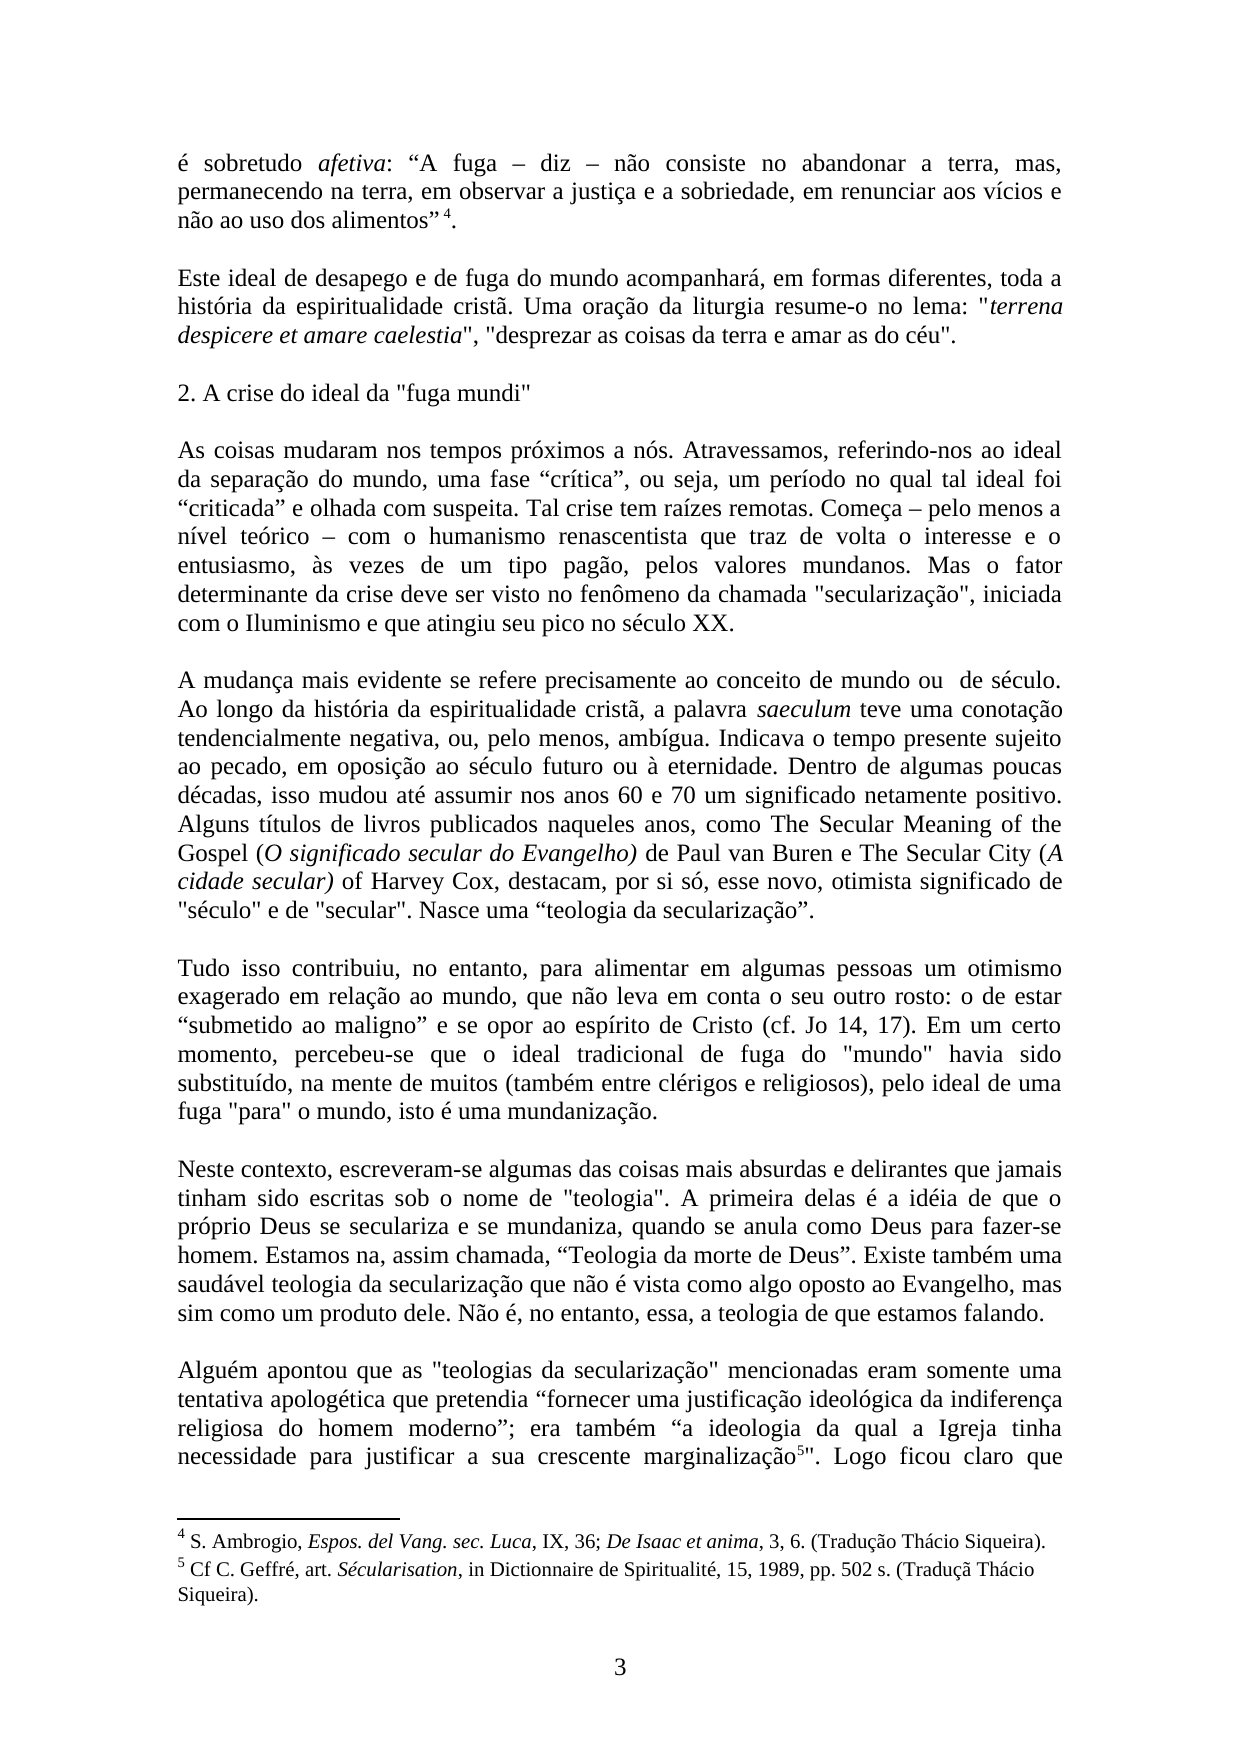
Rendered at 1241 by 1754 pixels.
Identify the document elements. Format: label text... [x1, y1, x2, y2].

text Este ideal de desapego e de fuga do mundo acompanhará, em formas diferentes, toda a história da espiritualidade cristã. Uma oração da liturgia resume-o no lema: "terrena despicere et amare caelestia", "desprezar as coisas da terra e amar as do céu". [177, 263, 1063, 349]
text Tudo isso contribuiu, no entanto, para alimentar em algumas pessoas um otimismo exagerado em relação ao mundo, que não leva em conta o seu outro rosto: o de estar “submetido ao maligno” e se opor ao espírito de Cristo (cf. Jo 14, 17). Em um certo momento, percebeu-se que o ideal tradicional de fuga do "mundo" havia sido substituído, na mente de muitos (também entre clérigos e religiosos), pelo ideal de uma fuga "para" o mundo, isto é uma mundanização. [177, 953, 1063, 1125]
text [177, 1355, 1063, 1470]
text Neste contexto, escreveram-se algumas das coisas mais absurdas e delirantes que jamais tinham sido escritas sob o nome de "teologia". A primeira delas é a idéia de que o próprio Deus se seculariza e se mundaniza, quando se anula como Deus para fazer-se homem. Estamos na, assim chamada, “Teologia da morte de Deus”. Existe também uma saudável teologia da secularização que não é vista como algo oposto ao Evangelho, mas sim como um produto dele. Não é, no entanto, essa, a teologia de que estamos falando. [177, 1154, 1063, 1326]
text As coisas mudaram nos tempos próximos a nós. Atravessamos, referindo-nos ao ideal da separação do mundo, uma fase “crítica”, ou seja, um período no qual tal ideal foi “criticada” e olhada com suspeita. Tal crise tem raízes remotas. Começa – pelo menos a nível teórico – com o humanismo renascentista que traz de volta o interesse e o entusiasmo, às vezes de um tipo pagão, pelos valores mundanos. Mas o fator determinante da crise deve ser visto no fenômeno da chamada "secularização", iniciada com o Iluminismo e que atingiu seu pico no século XX. [177, 435, 1063, 636]
text A mudança mais evidente se refere precisamente ao conceito de mundo ou de século. Ao longo da história da espiritualidade cristã, a palavra saeculum teve uma conotação tendencialmente negativa, ou, pelo menos, ambígua. Indicava o tempo presente sujeito ao pecado, em oposição ao século futuro ou à eternidade. Dentro de algumas poucas décadas, isso mudou até assumir nos anos 60 e 70 um significado netamente positivo. Alguns títulos de livros publicados naqueles anos, como The Secular Meaning of the Gospel (O significado secular do Evangelho) de Paul van Buren e The Secular City (A cidade secular) of Harvey Cox, destacam, por si só, esse novo, otimista significado de "século" e de "secular". Nasce uma “teologia da secularização”. [177, 665, 1063, 924]
text 2. A crise do ideal da "fuga mundi" [177, 378, 1063, 406]
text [177, 148, 1063, 234]
